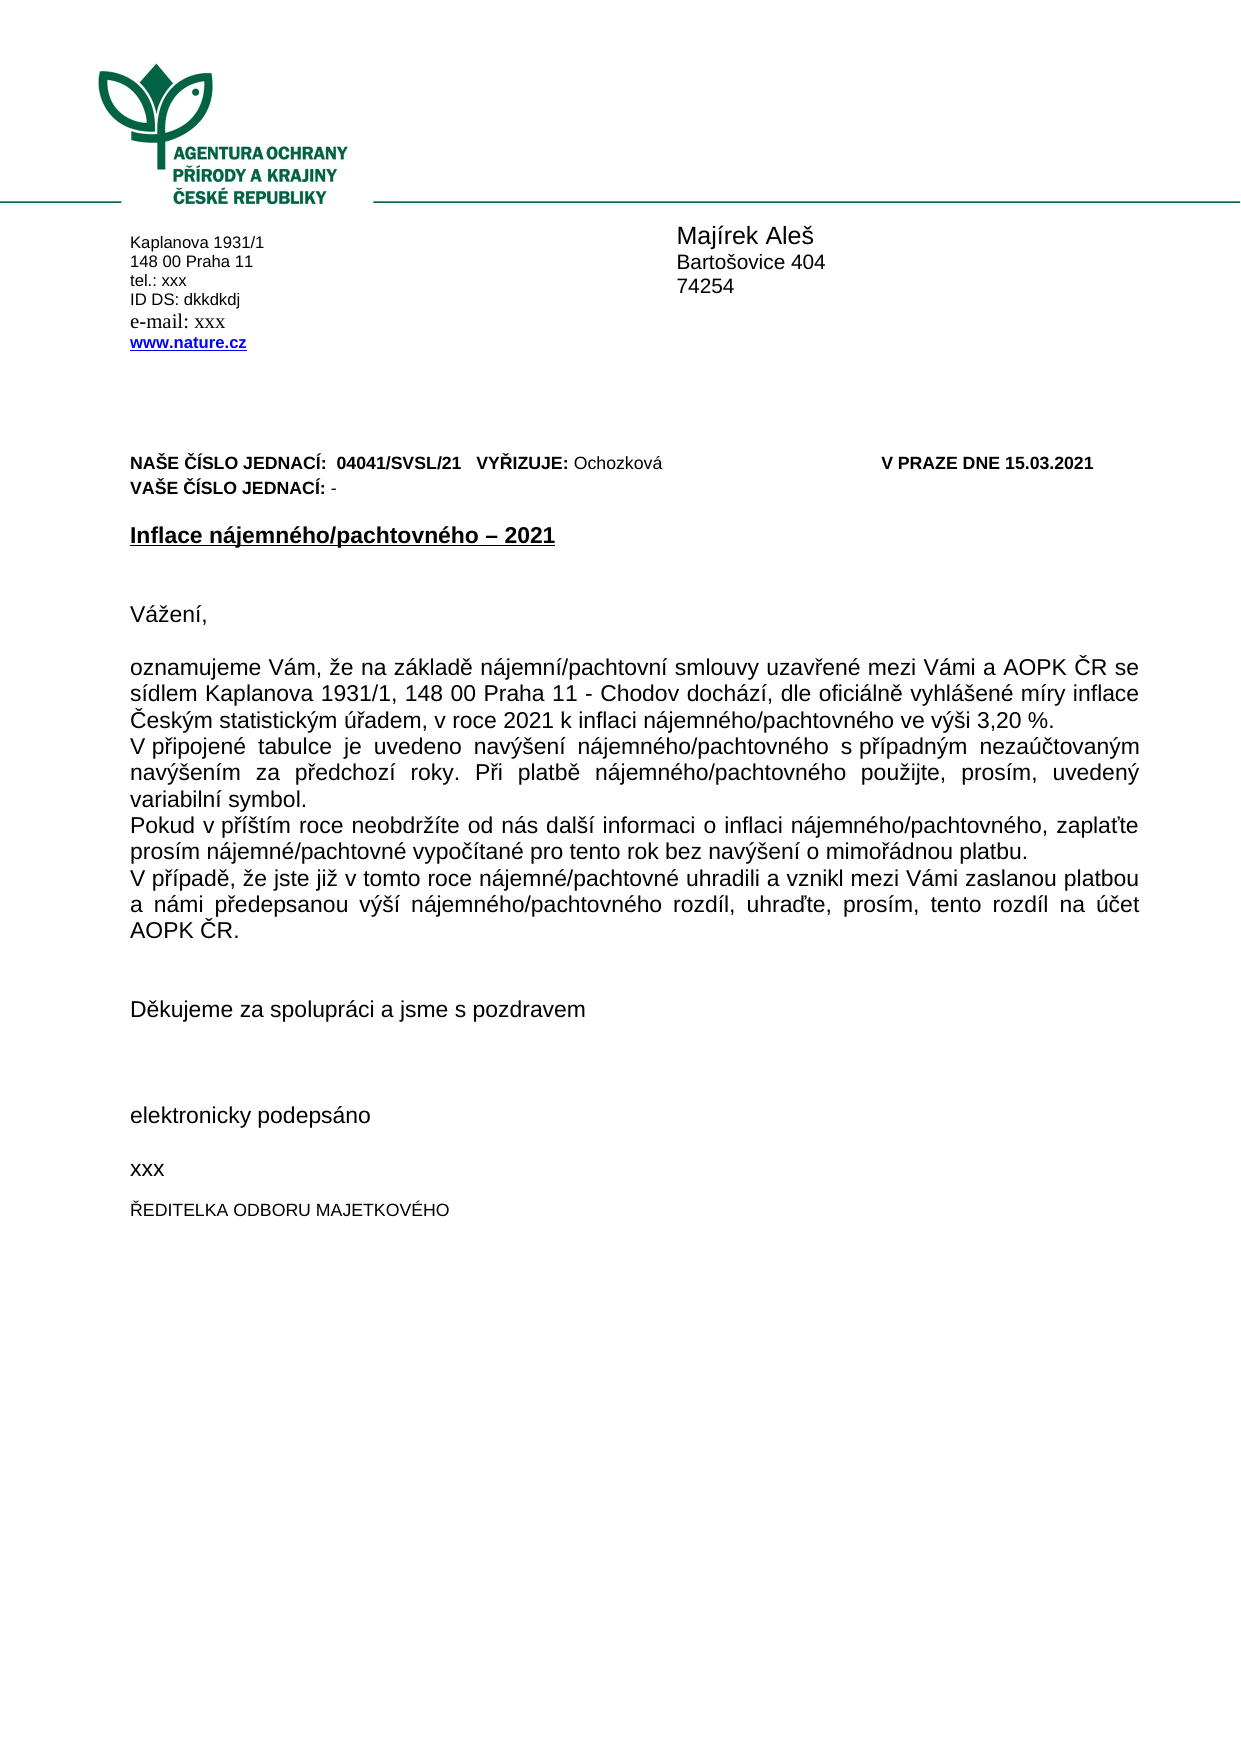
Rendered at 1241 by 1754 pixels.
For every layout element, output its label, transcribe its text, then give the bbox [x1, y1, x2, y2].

text xxx [130, 1154, 1140, 1181]
text Pokud v příštím roce neobdržíte od nás další informaci o inflaci nájemného/pachtovného, zaplaťte prosím nájemné/pachtovné vypočítané pro tento rok bez navýšení o mimořádnou platbu. [130, 812, 1140, 865]
text V případě, že jste již v tomto roce nájemné/pachtovné uhradili a vznikl mezi Vámi zaslanou platbou a námi předepsanou výší nájemného/pachtovného rozdíl, uhraďte, prosím, tento rozdíl na účet AOPK ČR. [130, 865, 1140, 944]
subtitle NAŠE ČÍSLO JEDNACÍ: 04041/SVSL/21 VYŘIZUJE: Ochozková V PRAZE DNE 15.03.2021 [130, 453, 1140, 473]
text Kaplanova 1931/1 [130, 232, 632, 252]
text oznamujeme Vám, že na základě nájemní/pachtovní smlouvy uzavřené mezi Vámi a AOPK ČR se sídlem Kaplanova 1931/1, 148 00 Praha 11 - Chodov dochází, dle oficiálně vyhlášené míry inflace Českým statistickým úřadem, v roce 2021 k inflaci nájemného/pachtovného ve výši 3,20 %. [130, 654, 1140, 733]
text Děkujeme za spolupráci a jsme s pozdravem [130, 996, 1140, 1023]
text Majírek Aleš [632, 221, 1148, 250]
text tel.: xxx [130, 271, 632, 290]
text ID DS: dkkdkdj [130, 290, 1140, 309]
picture [0, 0, 1241, 209]
text Bartošovice 404 [632, 250, 1148, 274]
text 148 00 Praha 11 [130, 252, 632, 271]
text 74254 [632, 274, 1148, 298]
text Vážení, [130, 601, 1140, 627]
text e-mail: xxx [130, 309, 1140, 333]
text V připojené tabulce je uvedeno navýšení nájemného/pachtovného s případným nezaúčtovaným navýšením za předchozí roky. Při platbě nájemného/pachtovného použijte, prosím, uvedený variabilní symbol. [130, 733, 1140, 812]
subtitle VAŠE ČÍSLO JEDNACÍ: - [130, 478, 1140, 498]
text elektronicky podepsáno [130, 1102, 1140, 1128]
text www.nature.cz [130, 333, 1140, 352]
text ŘEDITELKA ODBORU MAJETKOVÉHO [130, 1200, 1140, 1221]
text Inflace nájemného/pachtovného – 2021 [130, 522, 1140, 548]
